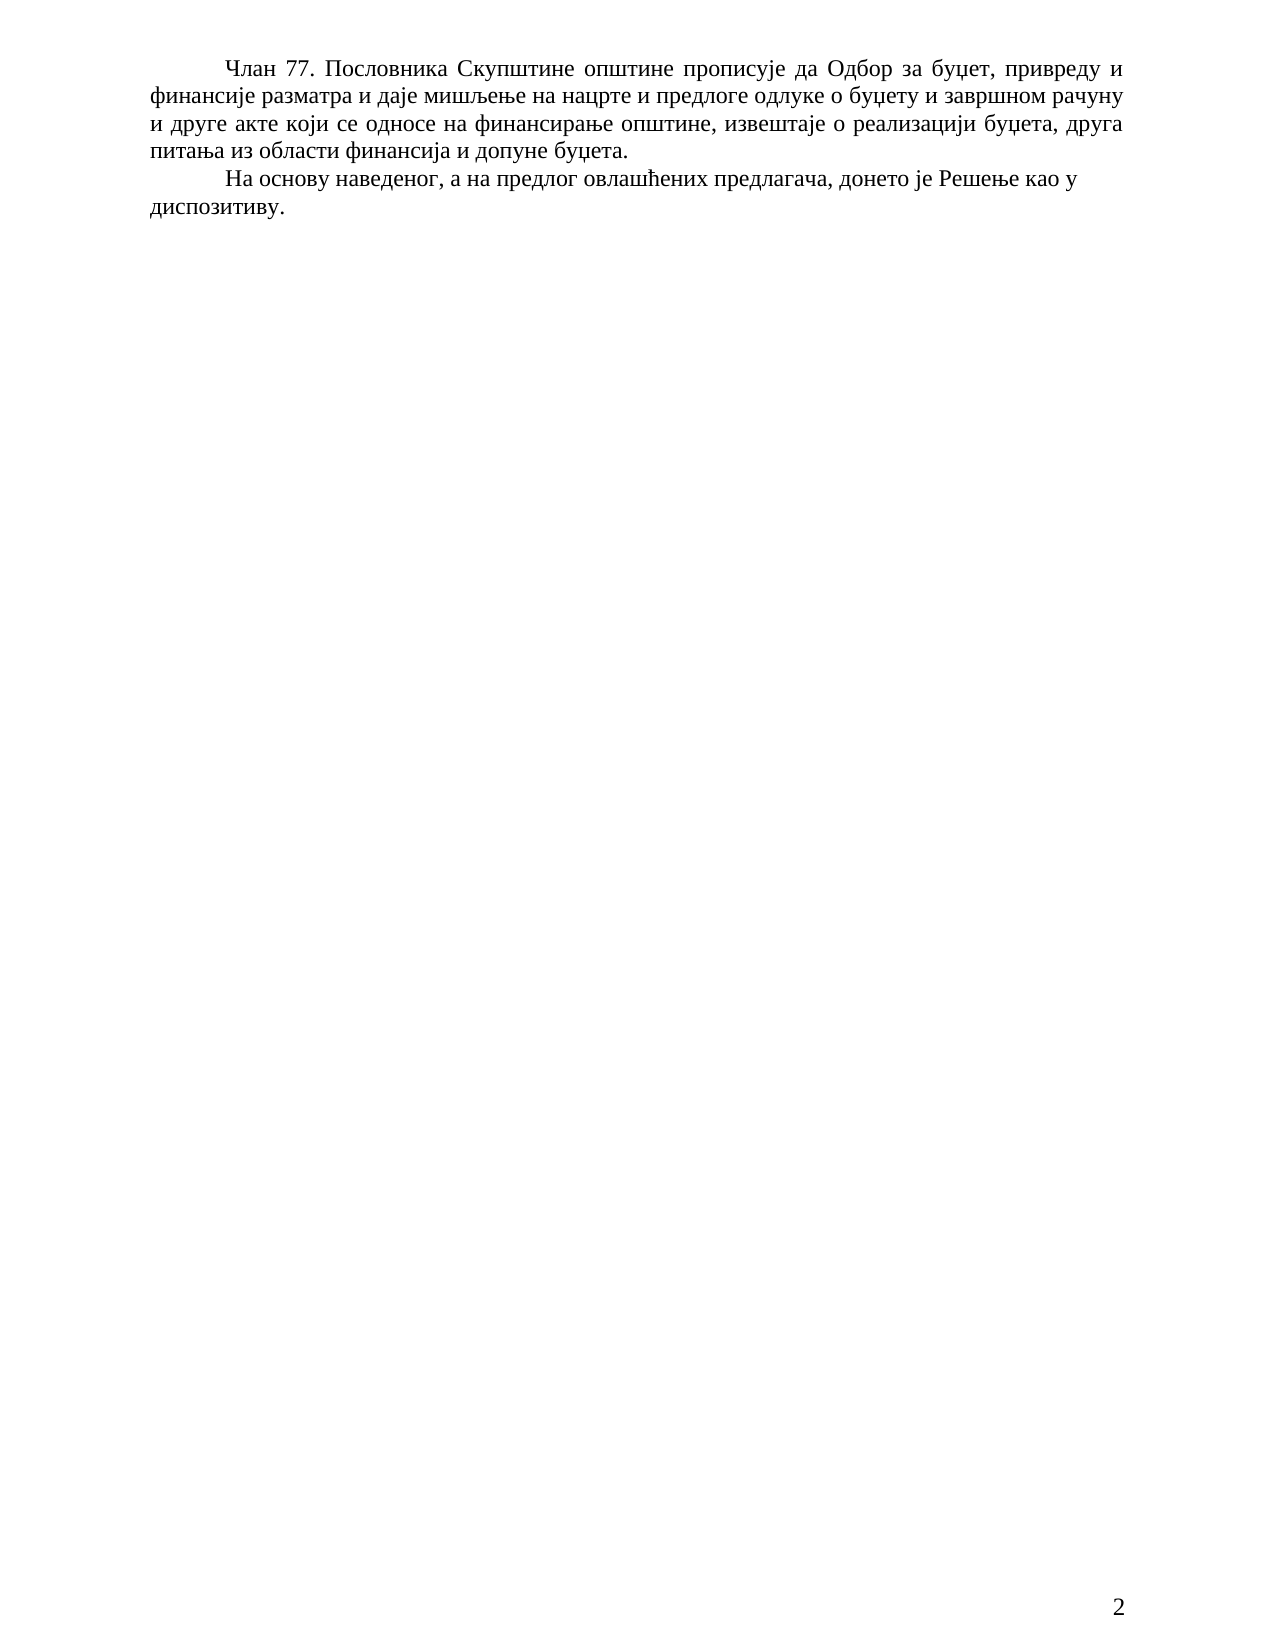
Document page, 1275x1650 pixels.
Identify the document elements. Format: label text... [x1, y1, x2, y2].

text На основу наведеног, а на предлог овлашћених предлагача, донето је Решење као у диспозитиву. [150, 164, 1125, 219]
text Члан 77. Пословника Скупштине општине прописује да Одбор за буџет, привреду и финансије разматра и даје мишљење на нацрте и предлоге одлуке о буџету и завршном рачуну и друге акте који се односе на финансирање општине, извештаје о реализацији буџета, друга питања из области финансија и допуне буџета. [150, 54, 1125, 164]
